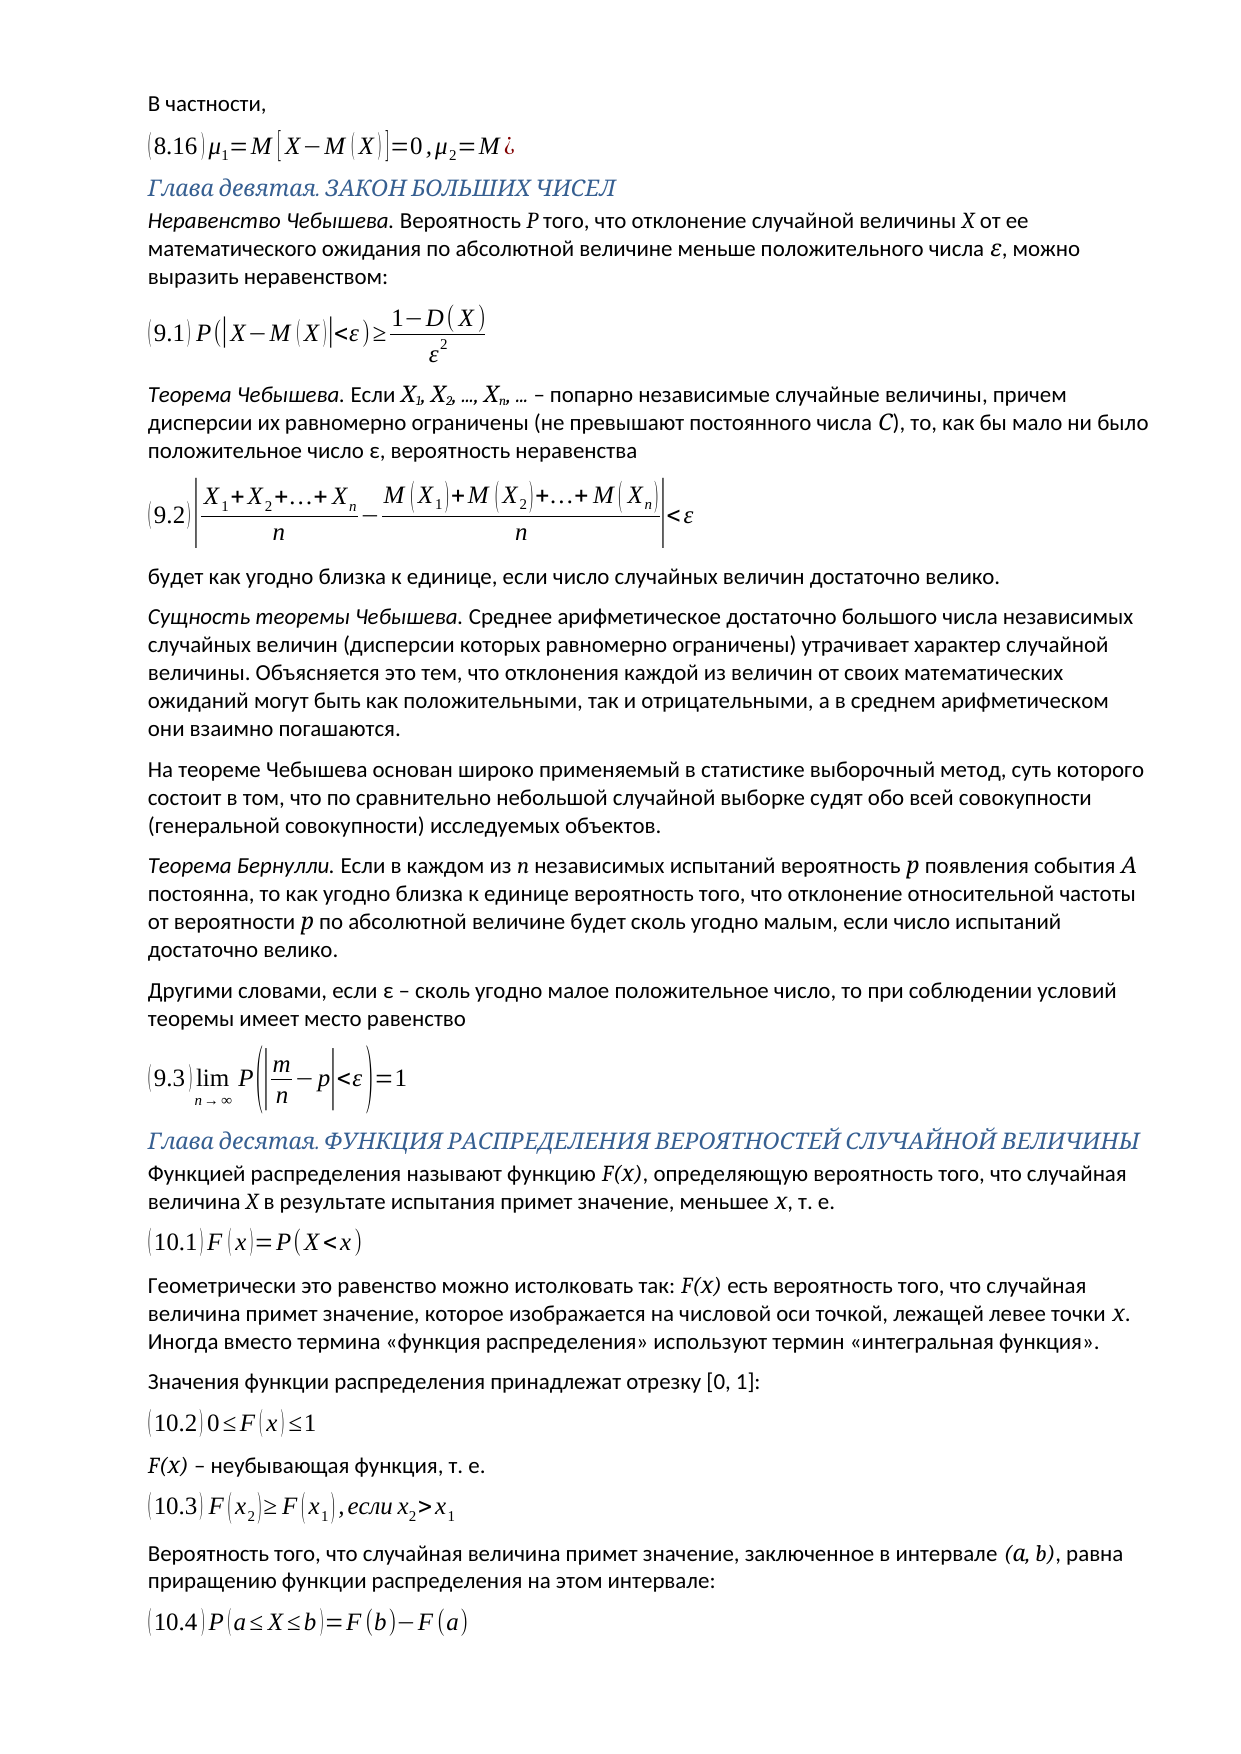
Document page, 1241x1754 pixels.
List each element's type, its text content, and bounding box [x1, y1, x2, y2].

subtitle Глава десятая. ФУНКЦИЯ РАСПРЕДЕЛЕНИЯ ВЕРОЯТНОСТЕЙ СЛУЧАЙНОЙ ВЕЛИЧИНЫ [148, 1128, 1152, 1155]
text будет как угодно близка к единице, если число случайных величин достаточно велико. [148, 562, 1152, 590]
text Сущность теоремы Чебышева. Среднее арифметическое достаточно большого числа независимых случайных величин (дисперсии которых равномерно ограничены) утрачивает характер случайной величины. Объясняется это тем, что отклонения каждой из величин от своих математических ожиданий могут быть как положительными, так и отрицательными, а в среднем арифметическом они взаимно погашаются. [148, 602, 1152, 742]
text Геометрически это равенство можно истолковать так: F(х) есть вероятность того, что случайная величина примет значение, которое изображается на числовой оси точкой, лежащей левее точки х. Иногда вместо термина «функция распределения» используют термин «интегральная функция». [148, 1271, 1152, 1355]
text Функцией распределения называют функцию F(х), определяющую вероятность того, что случайная величина X в результате испытания примет значение, меньшее х, т. е. [148, 1159, 1152, 1215]
text В частности, [148, 89, 1152, 117]
text На теореме Чебышева основан широко применяемый в статистике выборочный метод, суть которого состоит в том, что по сравнительно небольшой случайной выборке судят обо всей совокупности (генеральной совокупности) исследуемых объектов. [148, 755, 1152, 839]
text Неравенство Чебышева. Вероятность P того, что отклонение случайной величины X от ее математического ожидания по абсолютной величине меньше положительного числа ε, можно выразить неравенством: [148, 206, 1152, 290]
text Вероятность того, что случайная величина примет значение, заключенное в интервале (а, b), равна приращению функции распределения на этом интервале: [148, 1539, 1152, 1595]
text Теорема Чебышева. Если Х1, Х2, ..., Хn, ... – попарно независимые случайные величины, причем дисперсии их равномерно ограничены (не превышают постоянного числа С), то, как бы мало ни было положительное число ε, вероятность неравенства [148, 380, 1152, 464]
text Значения функции распределения принадлежат отрезку [0, 1]: [148, 1367, 1152, 1395]
subtitle Глава девятая. ЗАКОН БОЛЬШИХ ЧИСЕЛ [148, 176, 1152, 202]
text Другими словами, если ε – сколь угодно малое положительное число, то при соблюдении условий теоремы имеет место равенство [148, 976, 1152, 1032]
text Теорема Бернулли. Если в каждом из n независимых испытаний вероятность р появления события А постоянна, то как угодно близка к единице вероятность того, что отклонение относительной частоты от вероятности р по абсолютной величине будет сколь угодно малым, если число испытаний достаточно велико. [148, 851, 1152, 963]
text F(х) – неубывающая функция, т. е. [148, 1451, 1152, 1479]
